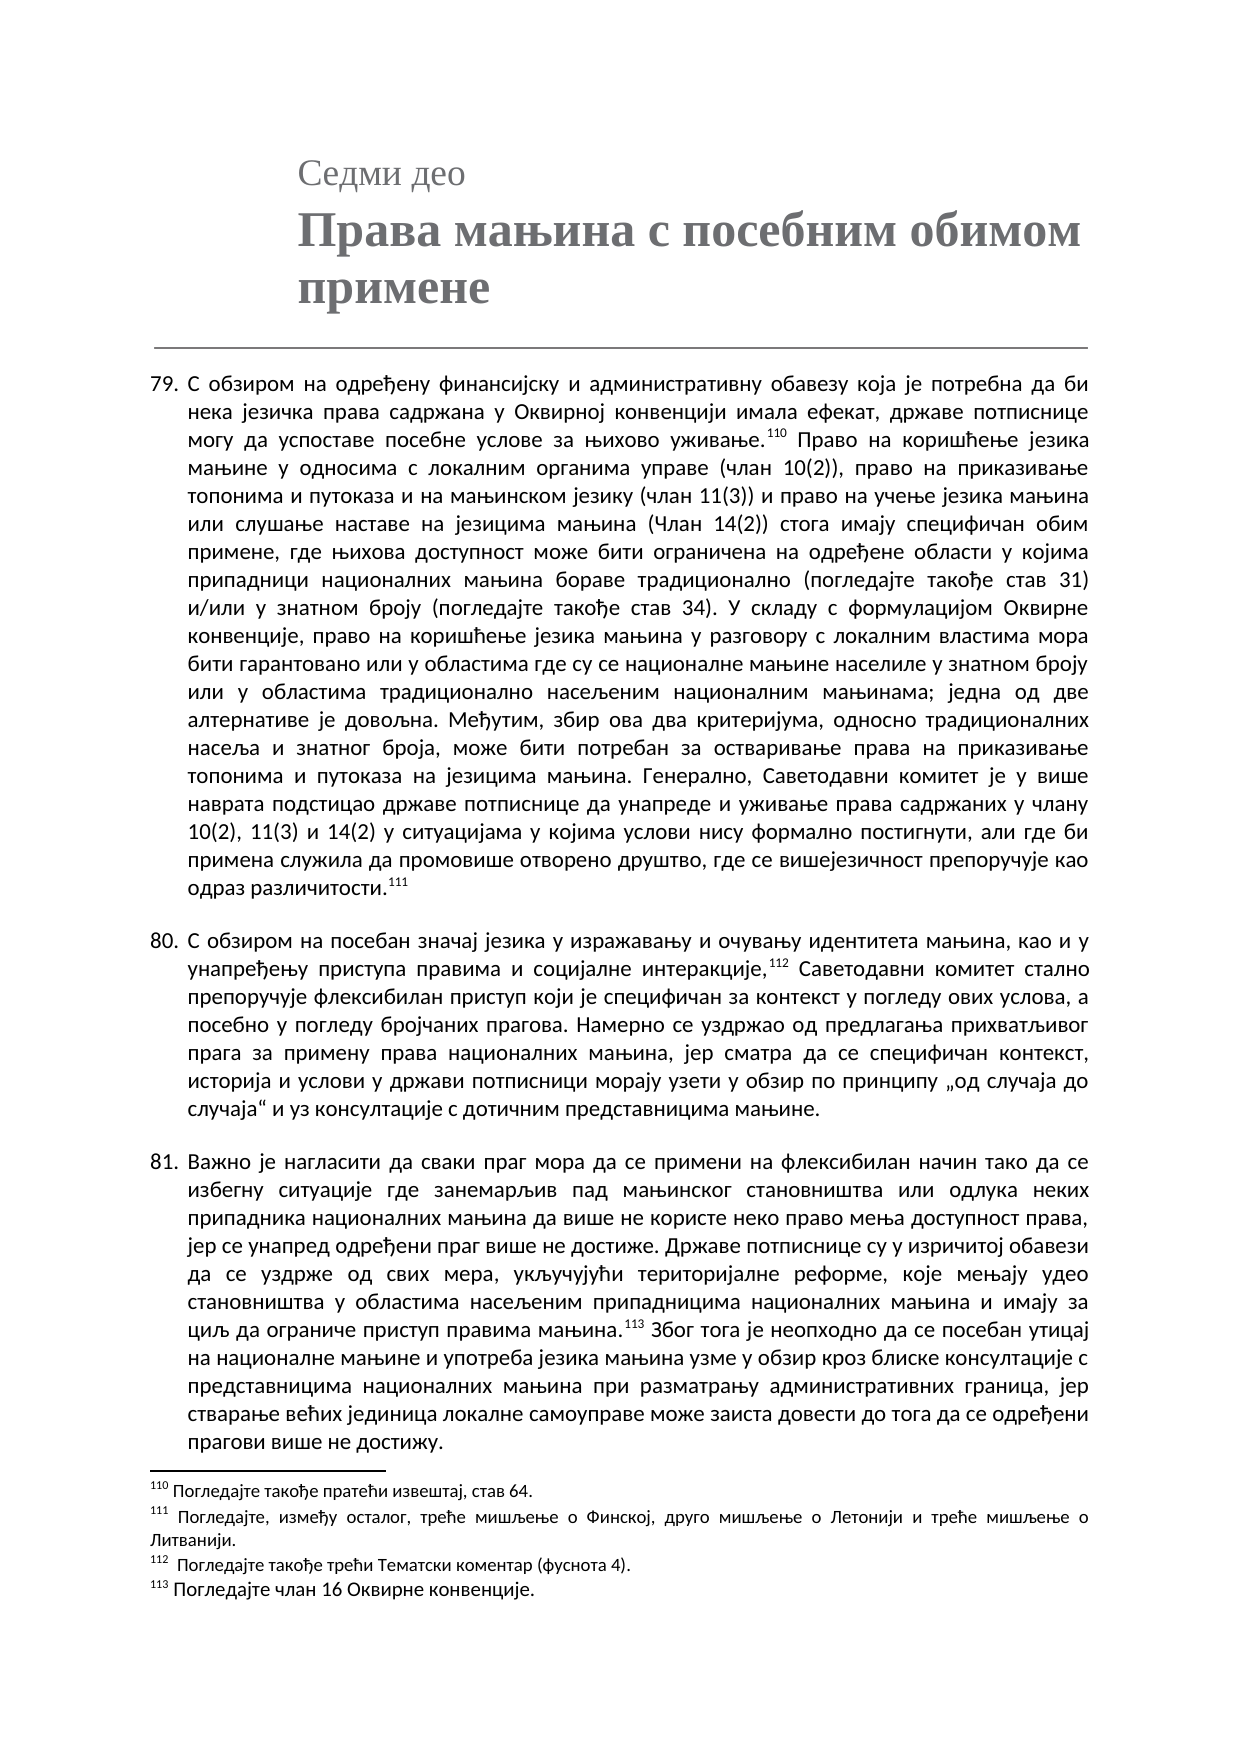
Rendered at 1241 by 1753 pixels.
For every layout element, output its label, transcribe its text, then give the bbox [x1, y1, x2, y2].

list С обзиром на посебан значај језика у изражавању и очувању идентитета мањина, као и у унапређењу приступа правима и социјалне интеракције, Саветодавни комитет стално препоручује флексибилан приступ који је специфичан за контекст у погледу ових услова, а посебно у погледу бројчаних прагова. Намерно се уздржао од предлагања прихватљивог прага за примену права националних мањина, јер сматра да се специфичан контекст, историја и услови у држави потписници морају узети у обзир по принципу „од случаја до случаја“ и уз консултације с дотичним представницима мањине. [150, 926, 1090, 1122]
picture [151, 344, 1089, 351]
list Важно је нагласити да сваки праг мора да се примени на флексибилан начин тако да се избегну ситуације где занемарљив пад мањинског становништва или одлука неких припадника националних мањина да више не користе неко право мења доступност права, јер се унапред одређени праг више не достиже. Државе потписнице су у изричитој обавези да се уздрже од свих мера, укључујући територијалне реформе, које мењају удео становништва у областима насељеним припадницима националних мањина и имају за циљ да ограниче приступ правима мањина. Због тога је неопходно да се посебан утицај на националне мањине и употреба језика мањина узме у обзир кроз блиске консултације с представницима националних мањина при разматрању административних граница, јер стварање већих јединица локалне самоуправе може заиста довести до тога да се одређени прагови више не достижу. [150, 1147, 1090, 1456]
text Седми део [297, 150, 1090, 193]
list С обзиром на одређену финансијску и административну обавезу која је потребна да би нека језичка права садржана у Оквирној конвенцији имала ефекат, државе потписнице могу да успоставе посебне услове за њихово уживање. Право на коришћење језика мањине у односима с локалним органима управе (члан 10(2)), право на приказивање топонима и путоказа и на мањинском језику (члан 11(3)) и право на учење језика мањина или слушање наставе на језицима мањина (Члан 14(2)) стога имају специфичан обим примене, где њихова доступност може бити ограничена на одређене области у којима припадници националних мањина бораве традиционално (погледајте такође став 31) и/или у знатном броју (погледајте такође став 34). У складу с формулацијом Оквирне конвенције, право на коришћење језика мањина у разговору с локалним властима мора бити гарантовано или у областима где су се националне мањине населиле у знатном броју или у областима традиционално насељеним националним мањинама; једна од две алтернативе је довољна. Међутим, збир ова два критеријума, односно традиционалних насеља и знатног броја, може бити потребан за остваривање права на приказивање топонима и путоказа на језицима мањина. Генерално, Саветодавни комитет је у више наврата подстицао државе потписнице да унапреде и уживање права садржаних у члану 10(2), 11(3) и 14(2) у ситуацијама у којима услови нису формално постигнути, али где би примена служила да промовише отворено друштво, где се вишејезичност препоручује као одраз различитости. [150, 369, 1090, 901]
text Права мањина с посебним обимом примене [297, 199, 1090, 314]
